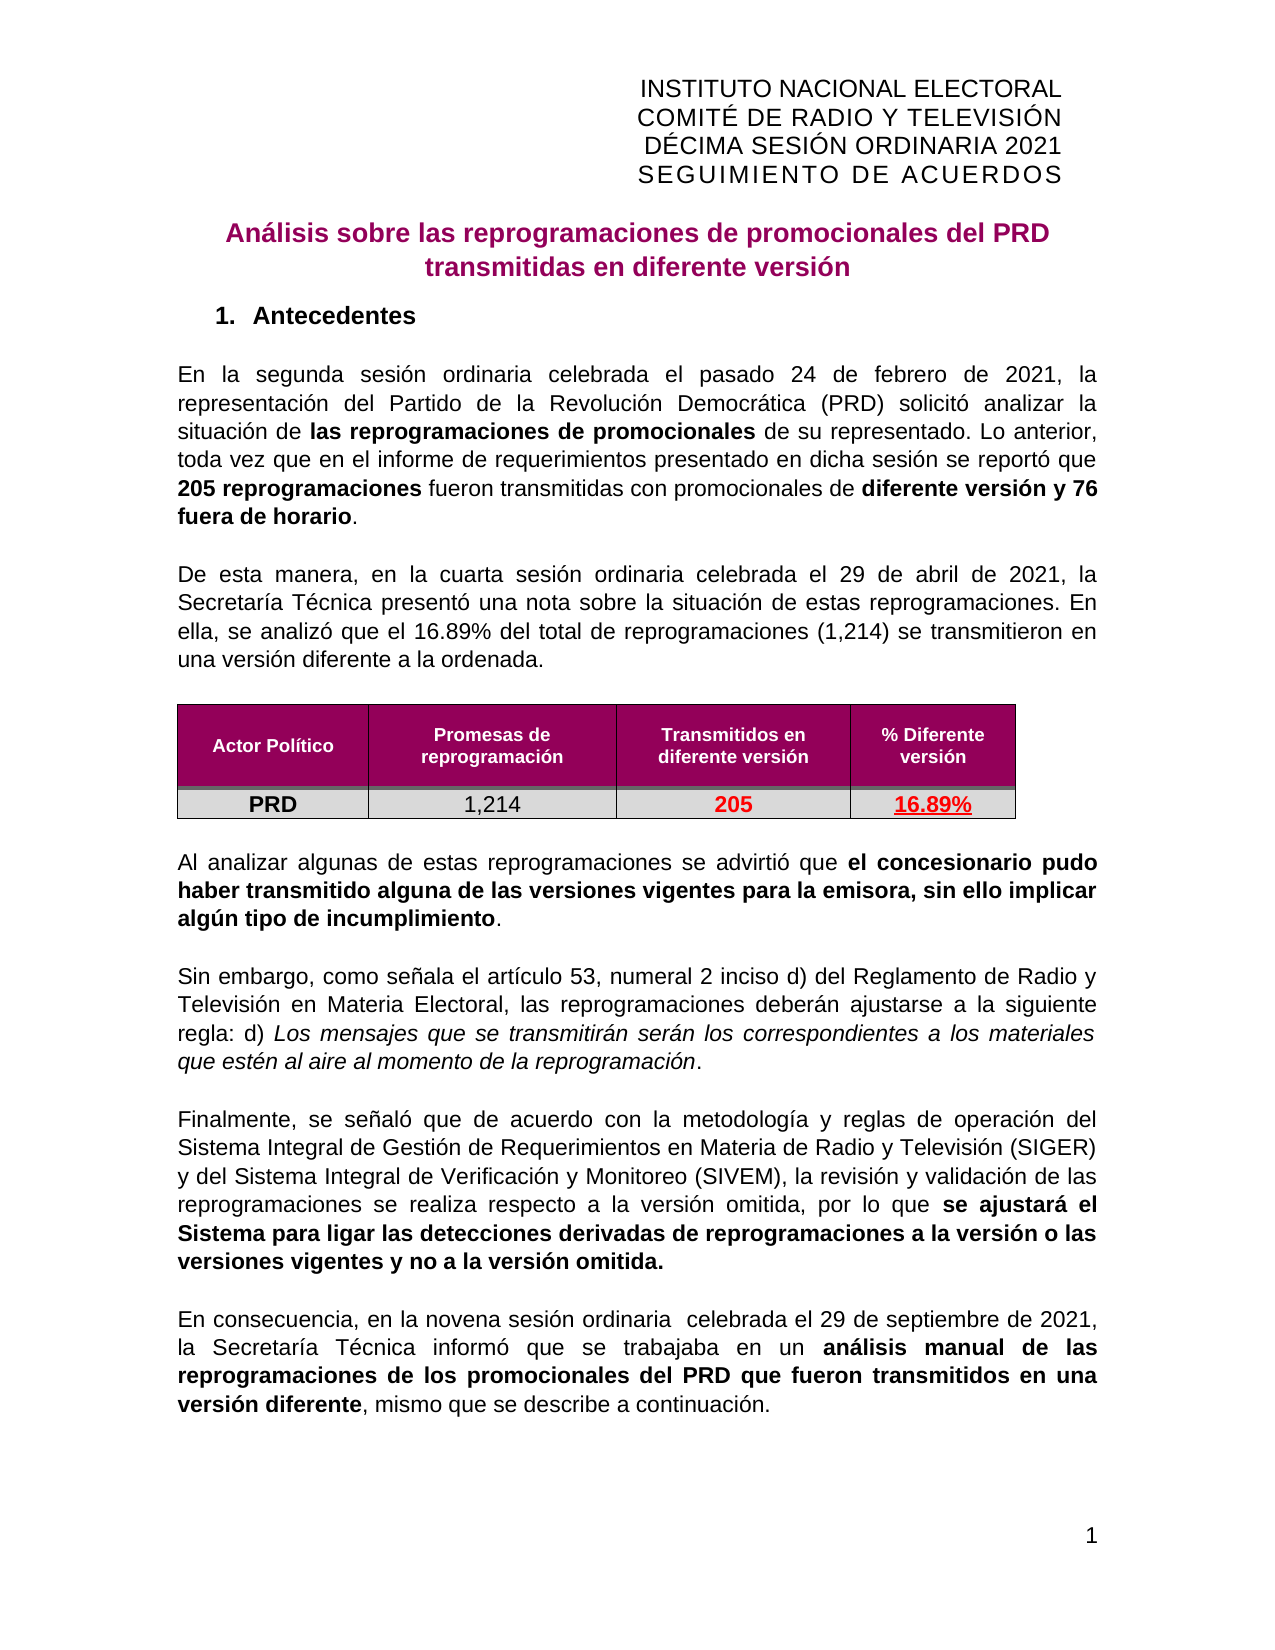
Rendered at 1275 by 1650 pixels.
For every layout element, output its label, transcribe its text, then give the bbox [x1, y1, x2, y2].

table_header Promesas de reprogramación [369, 705, 616, 786]
table_cell 205 [617, 790, 850, 818]
text En la segunda sesión ordinaria celebrada el pasado 24 de febrero de 2021, la representación del Partido de la Revolución Democrática (PRD) solicitó analizar la situación de las reprogramaciones de promocionales de su representado. Lo anterior, toda vez que en el informe de requerimientos presentado en dicha sesión se reportó que 205 reprogramaciones fueron transmitidas con promocionales de diferente versión y 76 fuera de horario. [177, 361, 1098, 530]
table_header % Diferente versión [851, 705, 1015, 786]
table_cell 1,214 [369, 790, 616, 818]
table_header Transmitidos en diferente versión [617, 705, 850, 786]
text Finalmente, se señaló que de acuerdo con la metodología y reglas de operación del Sistema Integral de Gestión de Requerimientos en Materia de Radio y Televisión (SIGER) y del Sistema Integral de Verificación y Monitoreo (SIVEM), la revisión y validación de las reprogramaciones se realiza respecto a la versión omitida, por lo que se ajustará el Sistema para ligar las detecciones derivadas de reprogramaciones a la versión o las versiones vigentes y no a la versión omitida. [177, 1106, 1098, 1274]
text Al analizar algunas de estas reprogramaciones se advirtió que el concesionario pudo haber transmitido alguna de las versiones vigentes para la emisora, sin ello implicar algún tipo de incumplimiento. [177, 848, 1098, 932]
text De esta manera, en la cuarta sesión ordinaria celebrada el 29 de abril de 2021, la Secretaría Técnica presentó una nota sobre la situación de estas reprogramaciones. En ella, se analizó que el 16.89% del total de reprogramaciones (1,214) se transmitieron en una versión diferente a la ordenada. [177, 561, 1098, 673]
list Antecedentes [215, 301, 1098, 330]
table_cell PRD [178, 790, 368, 818]
table_cell 16.89% [851, 790, 1015, 818]
text Análisis sobre las reprogramaciones de promocionales del PRD transmitidas en diferente versión [177, 217, 1098, 282]
text En consecuencia, en la novena sesión ordinaria celebrada el 29 de septiembre de 2021, la Secretaría Técnica informó que se trabajaba en un análisis manual de las reprogramaciones de los promocionales del PRD que fueron transmitidos en una versión diferente, mismo que se describe a continuación. [177, 1306, 1098, 1417]
table_header Actor Político [178, 705, 368, 786]
text Sin embargo, como señala el artículo 53, numeral 2 inciso d) del Reglamento de Radio y Televisión en Materia Electoral, las reprogramaciones deberán ajustarse a la siguiente regla: d) Los mensajes que se transmitirán serán los correspondientes a los materiales que estén al aire al momento de la reprogramación. [177, 963, 1098, 1074]
